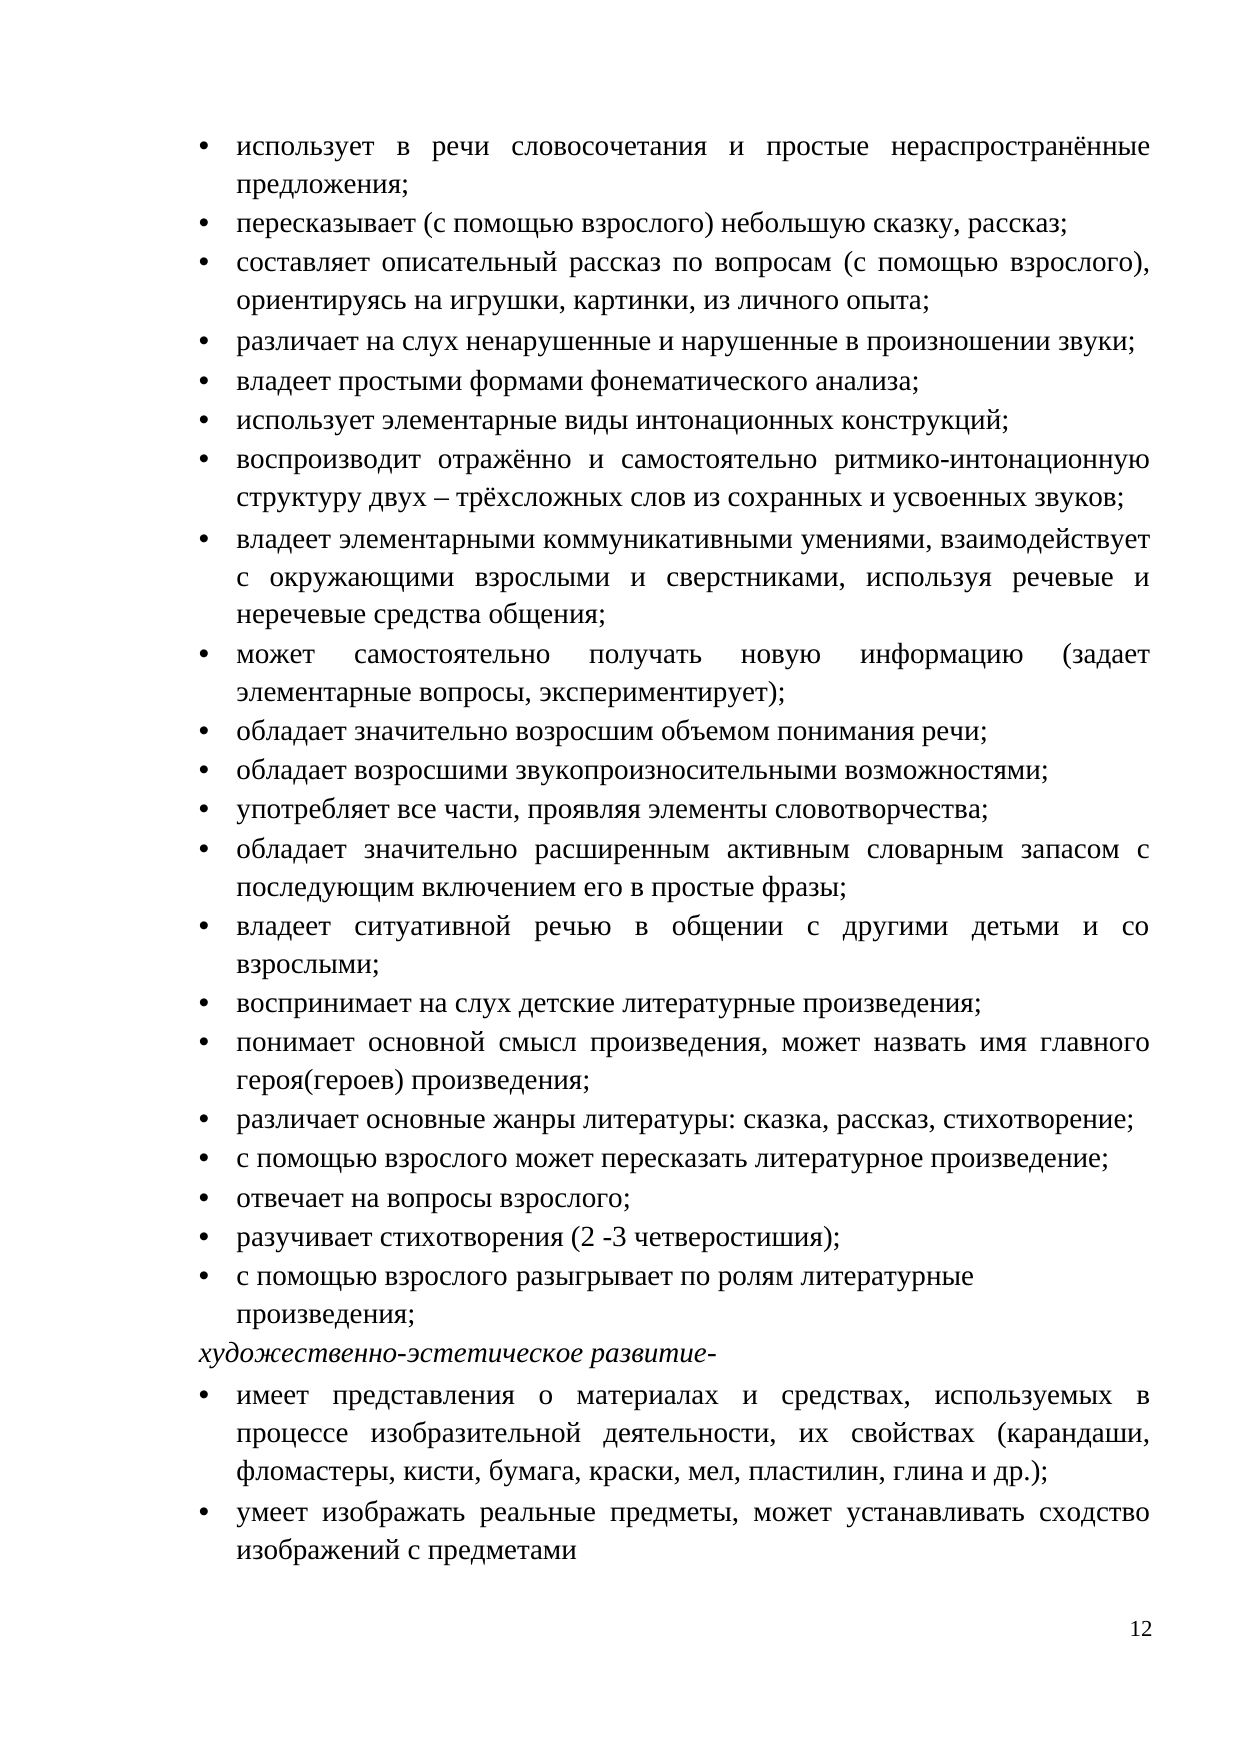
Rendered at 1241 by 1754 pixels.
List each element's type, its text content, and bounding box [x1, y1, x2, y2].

list различает на слух ненарушенные и нарушенные в произношении звуки; [199, 323, 1151, 357]
list использует элементарные виды интонационных конструкций; [199, 402, 1151, 436]
list владеет ситуативной речью в общении с другими детьми и со взрослыми; [199, 908, 1151, 979]
list составляет описательный рассказ по вопросам (с помощью взрослого), ориентируясь на игрушки, картинки, из личного опыта; [199, 244, 1151, 316]
list может самостоятельно получать новую информацию (задает элементарные вопросы, экспериментирует); [199, 636, 1151, 707]
list употребляет все части, проявляя элементы словотворчества; [199, 791, 1151, 825]
list воспроизводит отражённо и самостоятельно ритмико-интонационную структуру двух – трёхсложных слов из сохранных и усвоенных звуков; [199, 441, 1151, 513]
list обладает значительно расширенным активным словарным запасом с последующим включением его в простые фразы; [199, 831, 1151, 902]
list пересказывает (с помощью взрослого) небольшую сказку, рассказ; [199, 205, 1151, 238]
list различает основные жанры литературы: сказка, рассказ, стихотворение; [199, 1101, 1151, 1135]
list умеет изображать реальные предметы, может устанавливать сходство изображений с предметами [199, 1494, 1151, 1566]
list с помощью взрослого разыгрывает по ролям литературные произведения; [199, 1258, 1151, 1330]
list отвечает на вопросы взрослого; [199, 1180, 1151, 1213]
list понимает основной смысл произведения, может назвать имя главного героя(героев) произведения; [199, 1024, 1151, 1096]
list воспринимает на слух детские литературные произведения; [199, 985, 1151, 1018]
list владеет простыми формами фонематического анализа; [199, 363, 1151, 396]
list обладает возросшими звукопроизносительными возможностями; [199, 752, 1151, 786]
list обладает значительно возросшим объемом понимания речи; [199, 713, 1151, 747]
list использует в речи словосочетания и простые нераспространённые предложения; [199, 128, 1151, 199]
list с помощью взрослого может пересказать литературное произведение; [199, 1141, 1151, 1174]
list имеет представления о материалах и средствах, используемых в процессе изобразительной деятельности, их свойствах (карандаши, фломастеры, кисти, бумага, краски, мел, пластилин, глина и др.); [199, 1377, 1151, 1486]
text художественно-эстетическое развитие- [148, 1335, 1152, 1369]
list владеет элементарными коммуникативными умениями, взаимодействует с окружающими взрослыми и сверстниками, используя речевые и неречевые средства общения; [199, 521, 1151, 630]
list разучивает стихотворения (2 -3 четверостишия); [199, 1219, 1151, 1253]
